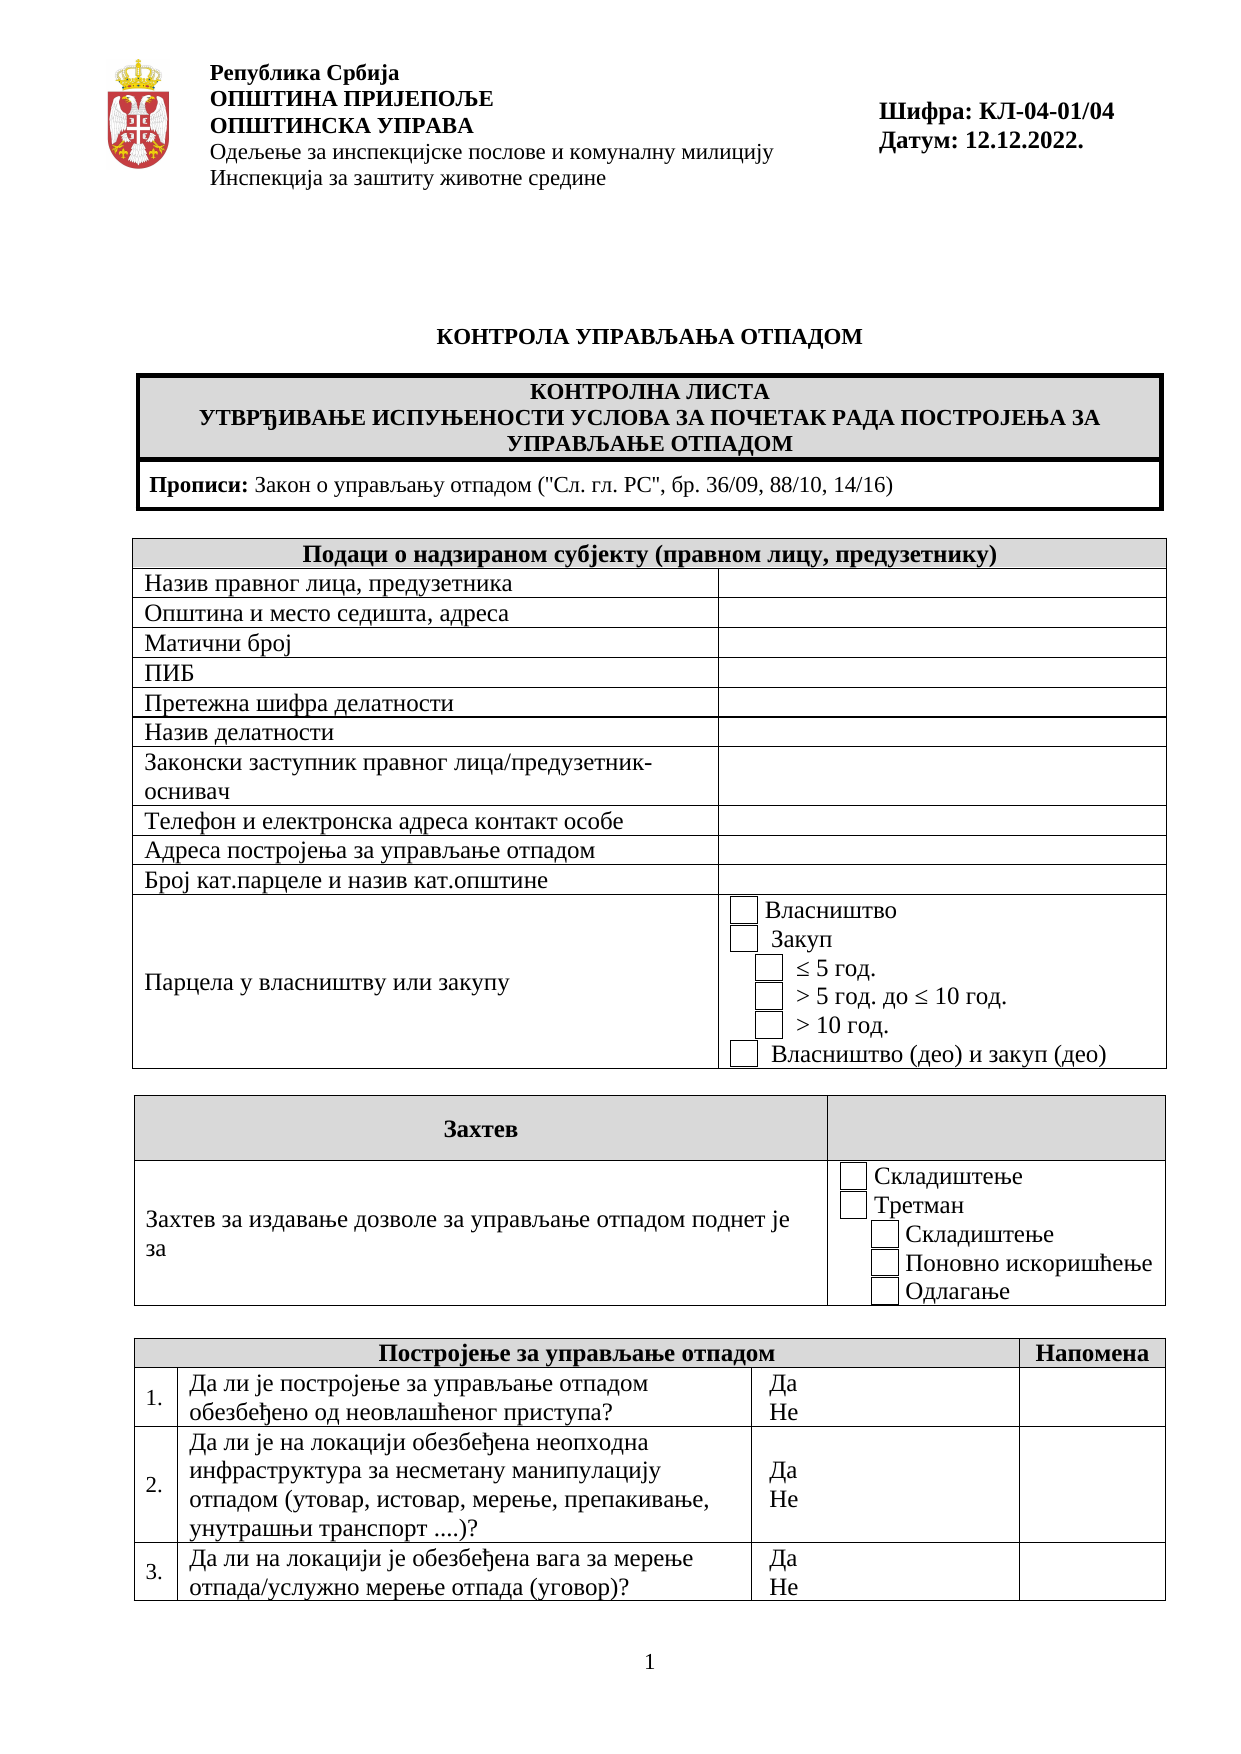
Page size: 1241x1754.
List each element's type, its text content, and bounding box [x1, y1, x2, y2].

table_cell Складиштење Третман Складиштење Поновно искоришћење Одлагање [828, 1161, 1165, 1305]
table_cell Назив делатности [133, 718, 718, 746]
table_cell Захтев за издавање дозволе за управљање отпадом поднет је за [135, 1161, 827, 1305]
table_cell [719, 598, 1166, 627]
table_cell Назив правног лица, предузетника [133, 569, 718, 597]
table_cell [719, 628, 1166, 657]
table_cell Број кат.парцеле и назив кат.општине [133, 865, 718, 894]
table_header КОНТРОЛА УПРАВЉАЊА ОТПАДОМ [138, 300, 1161, 373]
table_cell Општина и место седишта, адреса [133, 598, 718, 627]
table_cell Телефон и електронска адреса контакт особе [133, 806, 718, 834]
table_header Напомена [1020, 1339, 1165, 1367]
table_cell ПИБ [133, 658, 718, 687]
table_cell [719, 865, 1166, 894]
table_cell [719, 688, 1166, 716]
table_cell [719, 747, 1166, 805]
table_cell [719, 718, 1166, 746]
table_cell Прописи: Закон о управљању отпадом (''Сл. гл. РС'', бр. 36/09, 88/10, 14/16) [140, 462, 1159, 507]
table_cell [135, 1427, 177, 1542]
table_cell Парцела у власништву или закупу [133, 895, 718, 1068]
table_cell Да Не [752, 1427, 1019, 1542]
table_cell [719, 836, 1166, 864]
table_cell [135, 1543, 177, 1600]
table_cell Да ли је постројење за управљање отпадом обезбеђено од неовлашћеног приступа? [178, 1368, 751, 1426]
table_header Подаци о надзираном субјекту (правном лицу, предузетнику) [133, 539, 1166, 567]
table_cell Да Не [752, 1543, 1019, 1600]
table_cell Матични број [133, 628, 718, 657]
table_cell Да ли је на локацији обезбеђена неопходна инфраструктура за несметану манипулацију отпадом (утовар, истовар, мерење, препакивање, унутрашњи транспорт ....)? [178, 1427, 751, 1542]
table_cell Претежна шифра делатности [133, 688, 718, 716]
table_cell [135, 1368, 177, 1426]
table_cell Адреса постројења за управљање отпадом [133, 836, 718, 864]
table_header [828, 1096, 1165, 1160]
table_header Постројење за управљање отпадом [135, 1339, 1019, 1367]
table_cell КОНТРОЛНА ЛИСТА УТВРЂИВАЊЕ ИСПУЊЕНОСТИ УСЛОВА ЗА ПОЧЕТАК РАДА ПОСТРОЈЕЊА ЗА УПРАВЉАЊЕ ОТПАДОМ [140, 378, 1159, 457]
table_cell [719, 658, 1166, 687]
table_cell [1020, 1427, 1165, 1542]
picture [106, 59, 171, 170]
table_cell [1020, 1543, 1165, 1600]
table_cell Да ли на локацији је обезбеђена вага за мерење отпада/услужно мерење отпада (уговор)? [178, 1543, 751, 1600]
table_cell Власништво Закуп ≤ 5 год. > 5 год. до ≤ 10 год. > 10 год. Власништво (део) и закуп (део) [719, 895, 1166, 1068]
table_cell Да Не [752, 1368, 1019, 1426]
table_cell [719, 569, 1166, 597]
table_header Захтев [135, 1096, 827, 1160]
table_cell Законски заступник правног лица/предузетник-оснивач [133, 747, 718, 805]
table_cell [719, 806, 1166, 834]
table_cell [1020, 1368, 1165, 1426]
